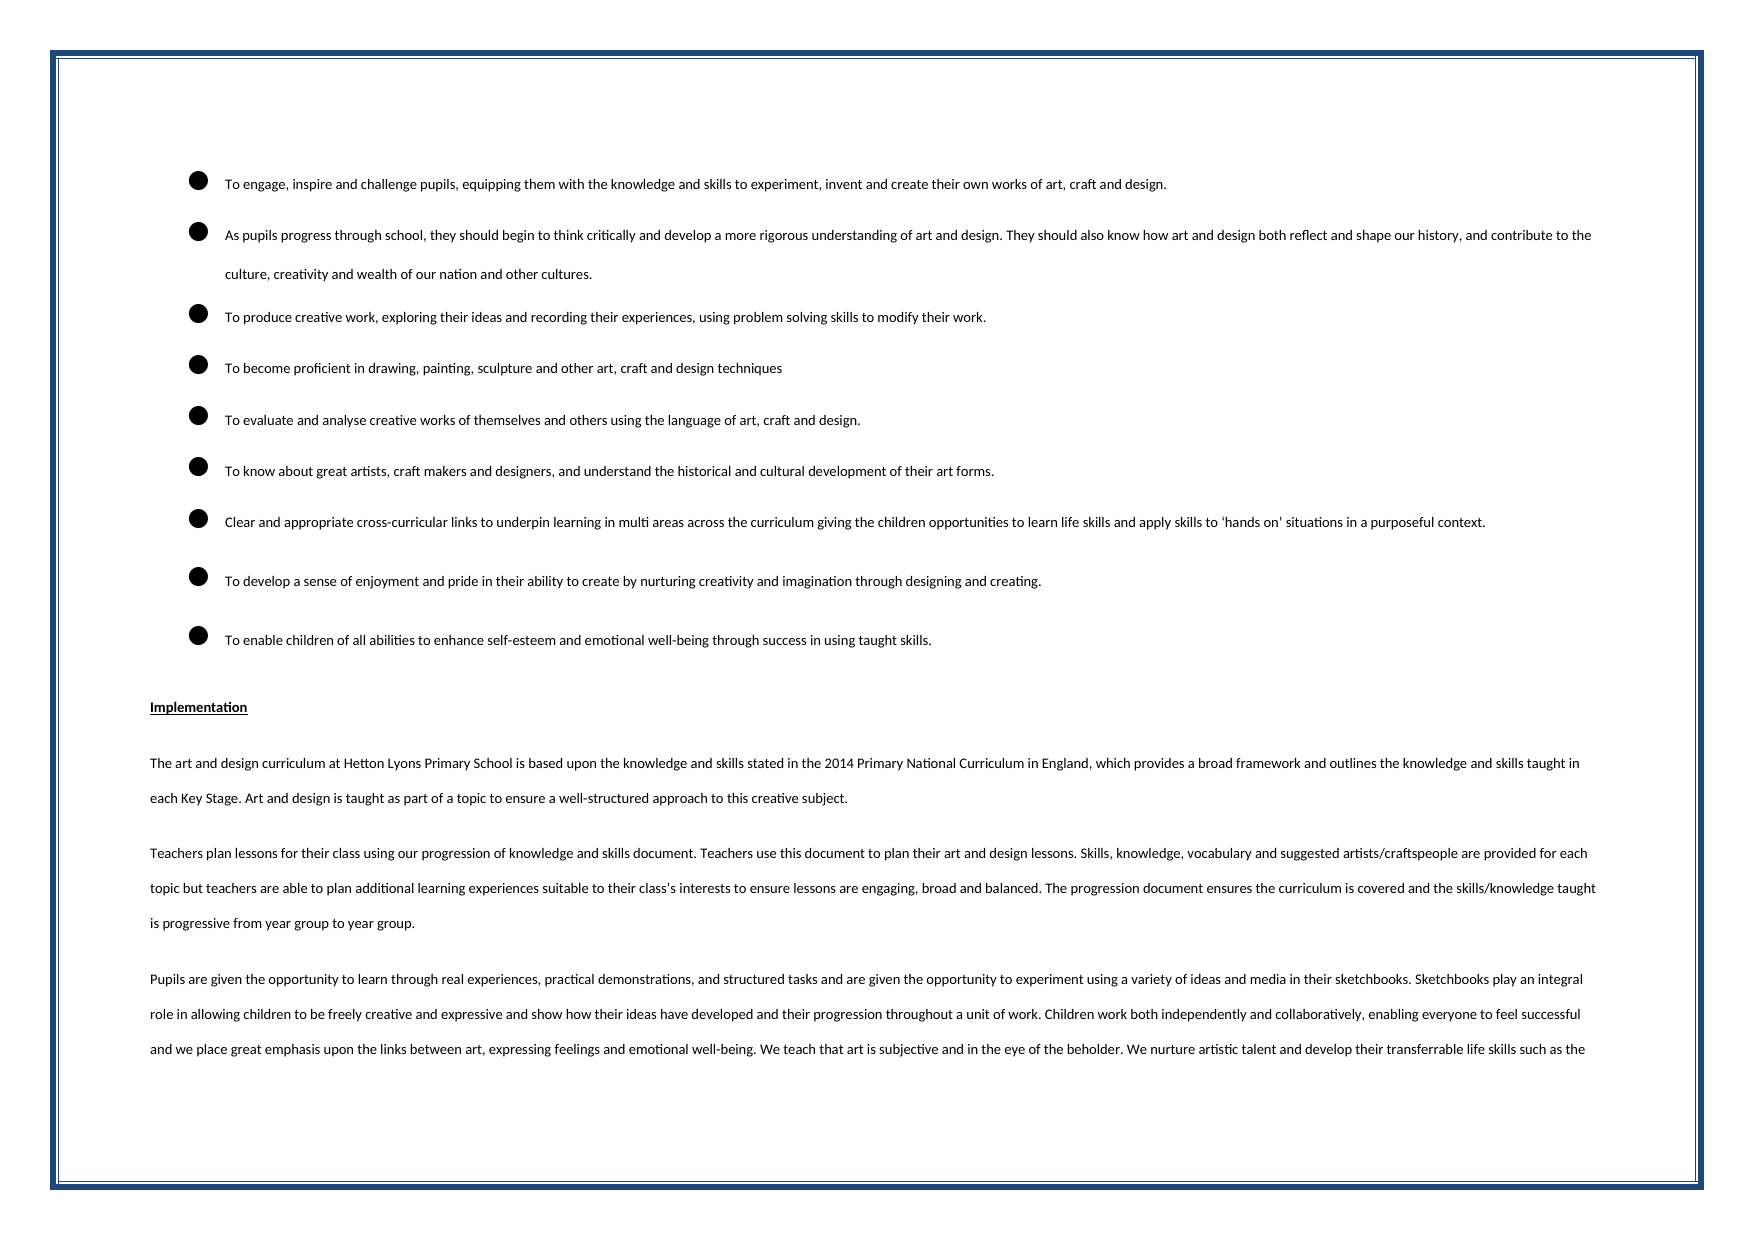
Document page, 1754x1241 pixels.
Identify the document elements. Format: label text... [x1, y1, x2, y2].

list To develop a sense of enjoyment and pride in their ability to create by nurturing creativity and imagination through designing and creating. [187, 547, 1604, 598]
list To enable children of all abilities to enhance self-esteem and emotional well-being through success in using taught skills. [187, 606, 1604, 657]
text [150, 958, 1604, 1058]
text The art and design curriculum at Hetton Lyons Primary School is based upon the knowledge and skills stated in the 2014 Primary National Curriculum in England, which provides a broad framework and outlines the knowledge and skills taught in each Key Stage. Art and design is taught as part of a topic to ensure a well-structured approach to this creative subject. [150, 741, 1604, 807]
list To become proficient in drawing, painting, sculpture and other art, craft and design techniques [187, 334, 1604, 386]
list Clear and appropriate cross-curricular links to underpin learning in multi areas across the curriculum giving the children opportunities to learn life skills and apply skills to ‘hands on’ situations in a purposeful context. [187, 488, 1604, 539]
list To evaluate and analyse creative works of themselves and others using the language of art, craft and design. [187, 386, 1604, 437]
list To know about great artists, craft makers and designers, and understand the historical and cultural development of their art forms. [187, 437, 1604, 488]
list To produce creative work, exploring their ideas and recording their experiences, using problem solving skills to modify their work. [187, 283, 1604, 334]
text Teachers plan lessons for their class using our progression of knowledge and skills document. Teachers use this document to plan their art and design lessons. Skills, knowledge, vocabulary and suggested artists/craftspeople are provided for each topic but teachers are able to plan additional learning experiences suitable to their class’s interests to ensure lessons are engaging, broad and balanced. The progression document ensures the curriculum is covered and the skills/knowledge taught is progressive from year group to year group. [150, 832, 1604, 933]
text Implementation [150, 685, 1604, 716]
list As pupils progress through school, they should begin to think critically and develop a more rigorous understanding of art and design. They should also know how art and design both reflect and shape our history, and contribute to the culture, creativity and wealth of our nation and other cultures. [187, 201, 1604, 283]
list To engage, inspire and challenge pupils, equipping them with the knowledge and skills to experiment, invent and create their own works of art, craft and design. [187, 150, 1604, 201]
